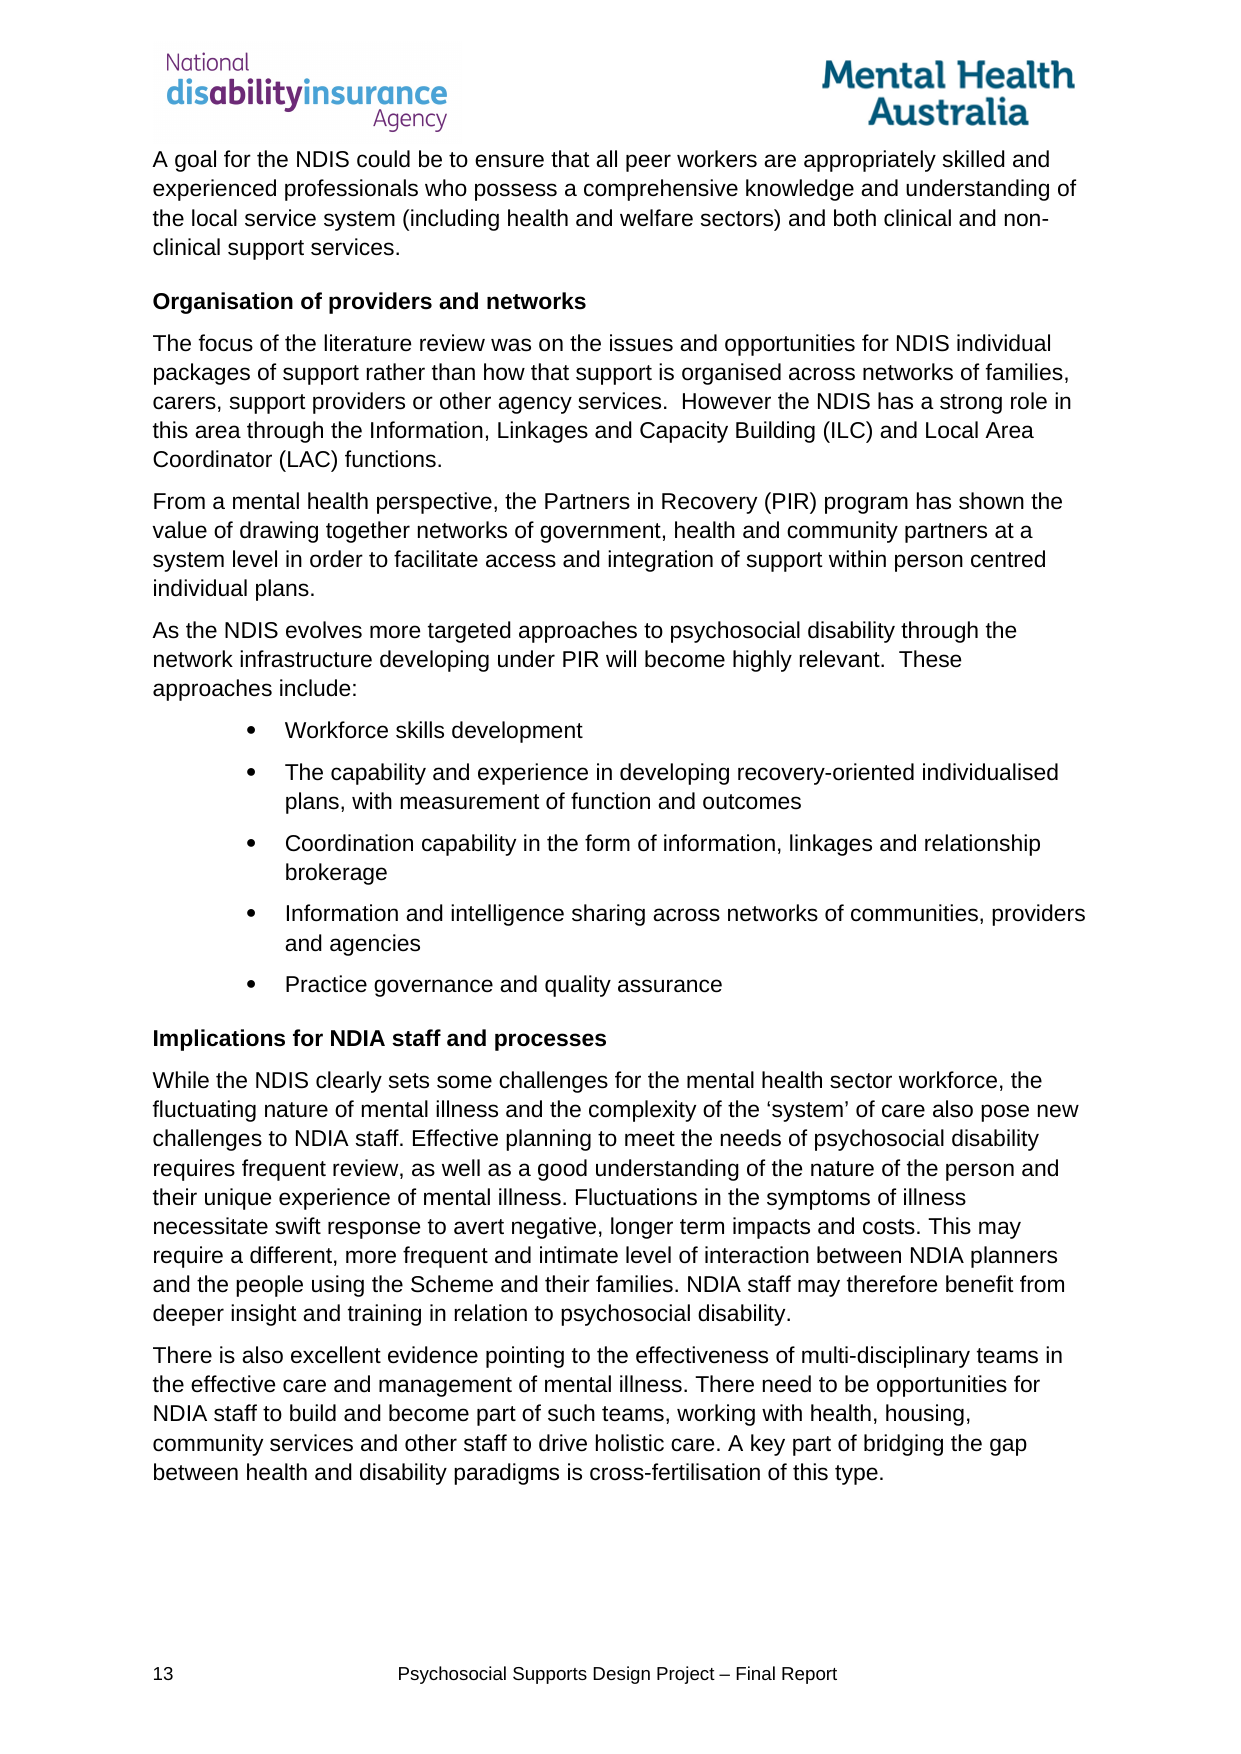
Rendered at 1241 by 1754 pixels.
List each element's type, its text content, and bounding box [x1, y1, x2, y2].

text Information and intelligence sharing across networks of communities, providers and agencies [247, 897, 1088, 956]
text A goal for the NDIS could be to ensure that all peer workers are appropriately skilled and experienced professionals who possess a comprehensive knowledge and understanding of the local service system (including health and welfare sectors) and both clinical and non-clinical support services. [152, 143, 1088, 260]
text The capability and experience in developing recovery-oriented individualised plans, with measurement of function and outcomes [247, 756, 1088, 814]
text Workforce skills development [247, 714, 1088, 743]
text As the NDIS evolves more targeted approaches to psychosocial disability through the network infrastructure developing under PIR will become highly relevant. These approaches include: [152, 614, 1088, 702]
text While the NDIS clearly sets some challenges for the mental health sector workforce, the fluctuating nature of mental illness and the complexity of the ‘system’ of care also pose new challenges to NDIA staff. Effective planning to meet the needs of psychosocial disability requires frequent review, as well as a good understanding of the nature of the person and their unique experience of mental illness. Fluctuations in the symptoms of illness necessitate swift response to avert negative, longer term impacts and costs. This may require a different, more frequent and intimate level of interaction between NDIA planners and the people using the Scheme and their families. NDIA staff may therefore benefit from deeper insight and training in relation to psychosocial disability. [152, 1064, 1088, 1327]
picture [152, 41, 462, 144]
subtitle Organisation of providers and networks [152, 285, 1088, 314]
text There is also excellent evidence pointing to the effectiveness of multi-disciplinary teams in the effective care and management of mental illness. There need to be opportunities for NDIA staff to build and become part of such teams, working with health, housing, community services and other staff to drive holistic care. A key part of bridging the gap between health and disability paradigms is cross-fertilisation of this type. [152, 1339, 1088, 1485]
picture [804, 42, 1093, 144]
text The focus of the literature review was on the issues and opportunities for NDIS individual packages of support rather than how that support is organised across networks of families, carers, support providers or other agency services. However the NDIS has a strong role in this area through the Information, Linkages and Capacity Building (ILC) and Local Area Coordinator (LAC) functions. [152, 327, 1088, 472]
subtitle Implications for NDIA staff and processes [152, 1022, 1088, 1052]
text From a mental health perspective, the Partners in Recovery (PIR) program has shown the value of drawing together networks of government, health and community partners at a system level in order to facilitate access and integration of support within person centred individual plans. [152, 485, 1088, 602]
text Coordination capability in the form of information, linkages and relationship brokerage [247, 827, 1088, 885]
text Practice governance and quality assurance [247, 968, 1088, 997]
